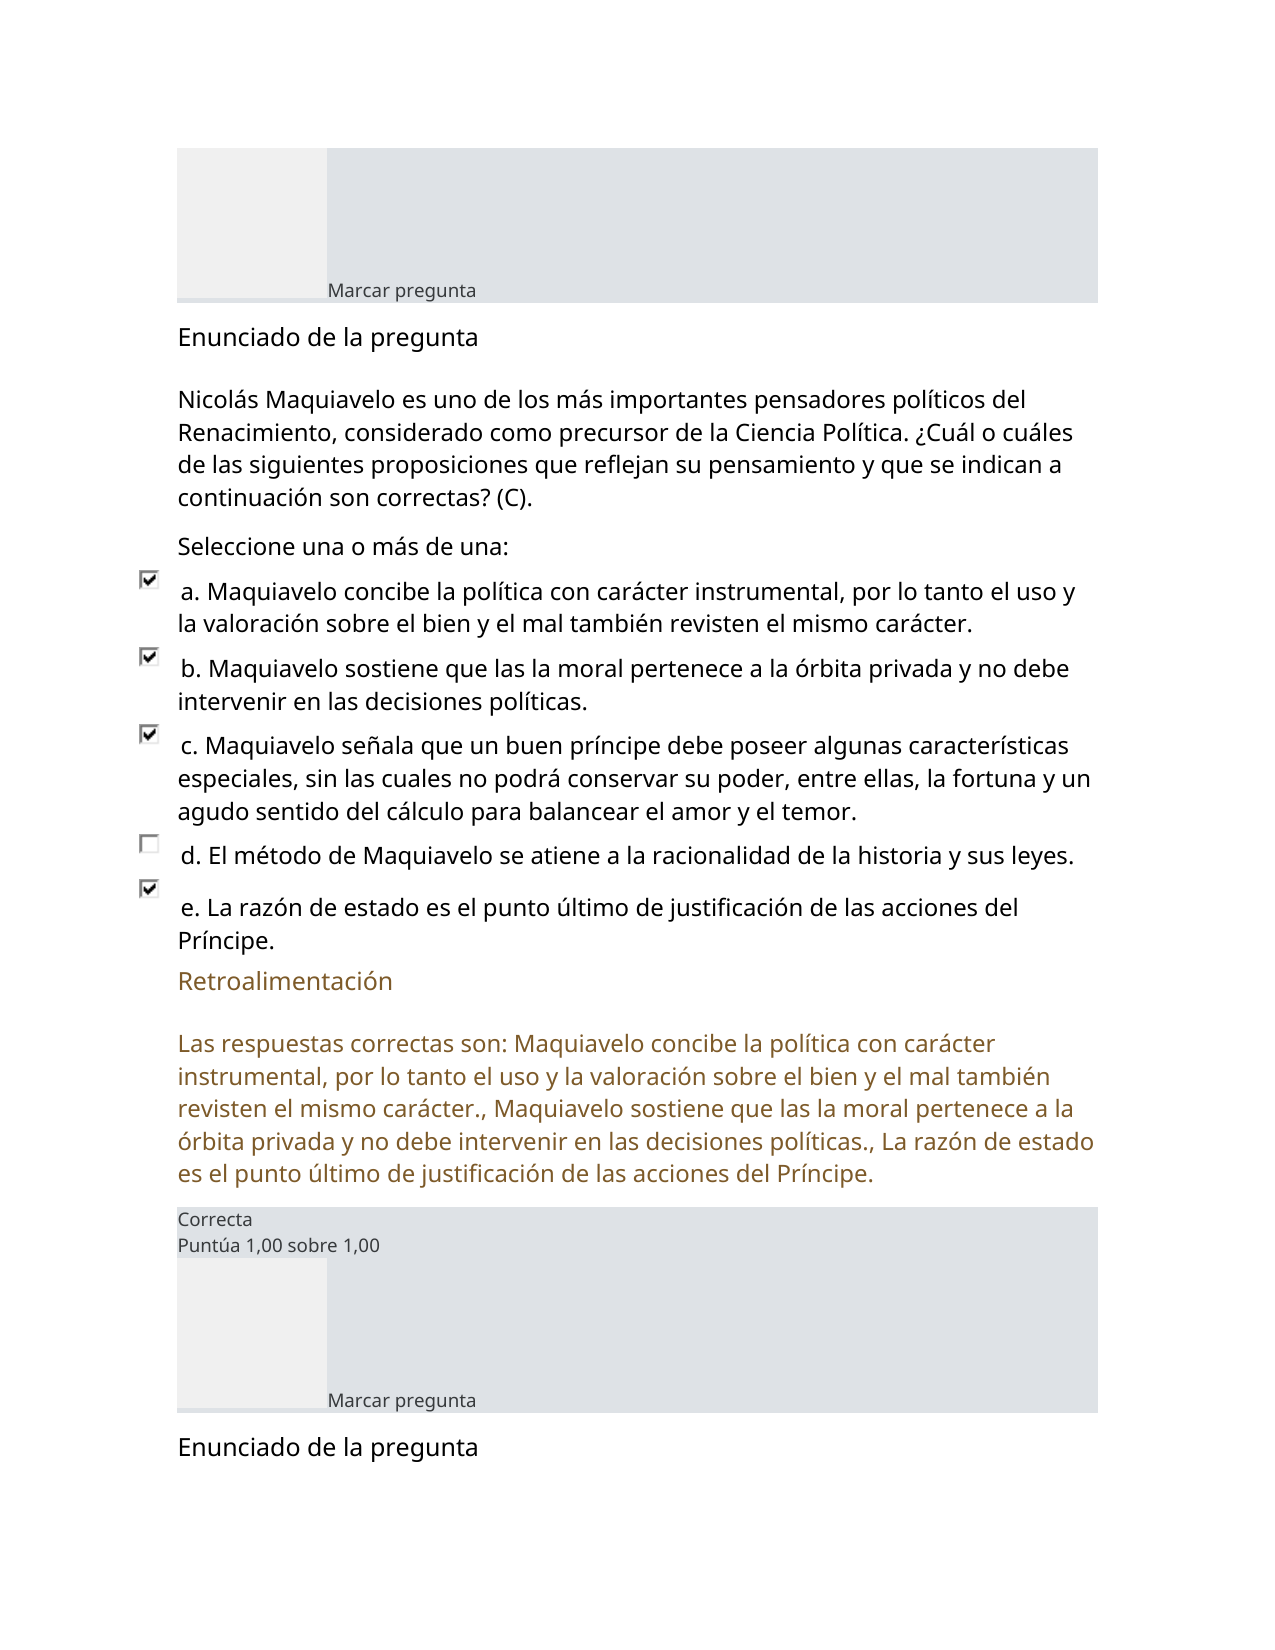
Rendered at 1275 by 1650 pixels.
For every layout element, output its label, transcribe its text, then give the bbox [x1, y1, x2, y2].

text b. Maquiavelo sostiene que las la moral pertenece a la órbita privada y no debe intervenir en las decisiones políticas. [138, 640, 1098, 717]
text e. La razón de estado es el punto último de justificación de las acciones del Príncipe. [138, 871, 1098, 956]
text Retroalimentación [177, 964, 1098, 998]
text Seleccione una o más de una: [177, 530, 1098, 563]
text Enunciado de la pregunta [177, 1430, 1098, 1464]
text Marcar pregunta [177, 1258, 1098, 1413]
text Las respuestas correctas son: Maquiavelo concibe la política con carácter instrumental, por lo tanto el uso y la valoración sobre el bien y el mal también revisten el mismo carácter., Maquiavelo sostiene que las la moral pertenece a la órbita privada y no debe intervenir en las decisiones políticas., La razón de estado es el punto último de justificación de las acciones del Príncipe. [177, 1027, 1098, 1190]
text Nicolás Maquiavelo es uno de los más importantes pensadores políticos del Renacimiento, considerado como precursor de la Ciencia Política. ¿Cuál o cuáles de las siguientes proposiciones que reflejan su pensamiento y que se indican a continuación son correctas? (C). [177, 383, 1098, 513]
text a. Maquiavelo concibe la política con carácter instrumental, por lo tanto el uso y la valoración sobre el bien y el mal también revisten el mismo carácter. [138, 563, 1098, 640]
text Marcar pregunta [177, 148, 1098, 303]
text d. El método de Maquiavelo se atiene a la racionalidad de la historia y sus leyes. [138, 827, 1098, 871]
text Correcta [177, 1207, 1098, 1232]
text Enunciado de la pregunta [177, 320, 1098, 354]
text c. Maquiavelo señala que un buen príncipe debe poseer algunas características especiales, sin las cuales no podrá conservar su poder, entre ellas, la fortuna y un agudo sentido del cálculo para balancear el amor y el temor. [138, 717, 1098, 827]
text Puntúa 1,00 sobre 1,00 [177, 1232, 1098, 1258]
